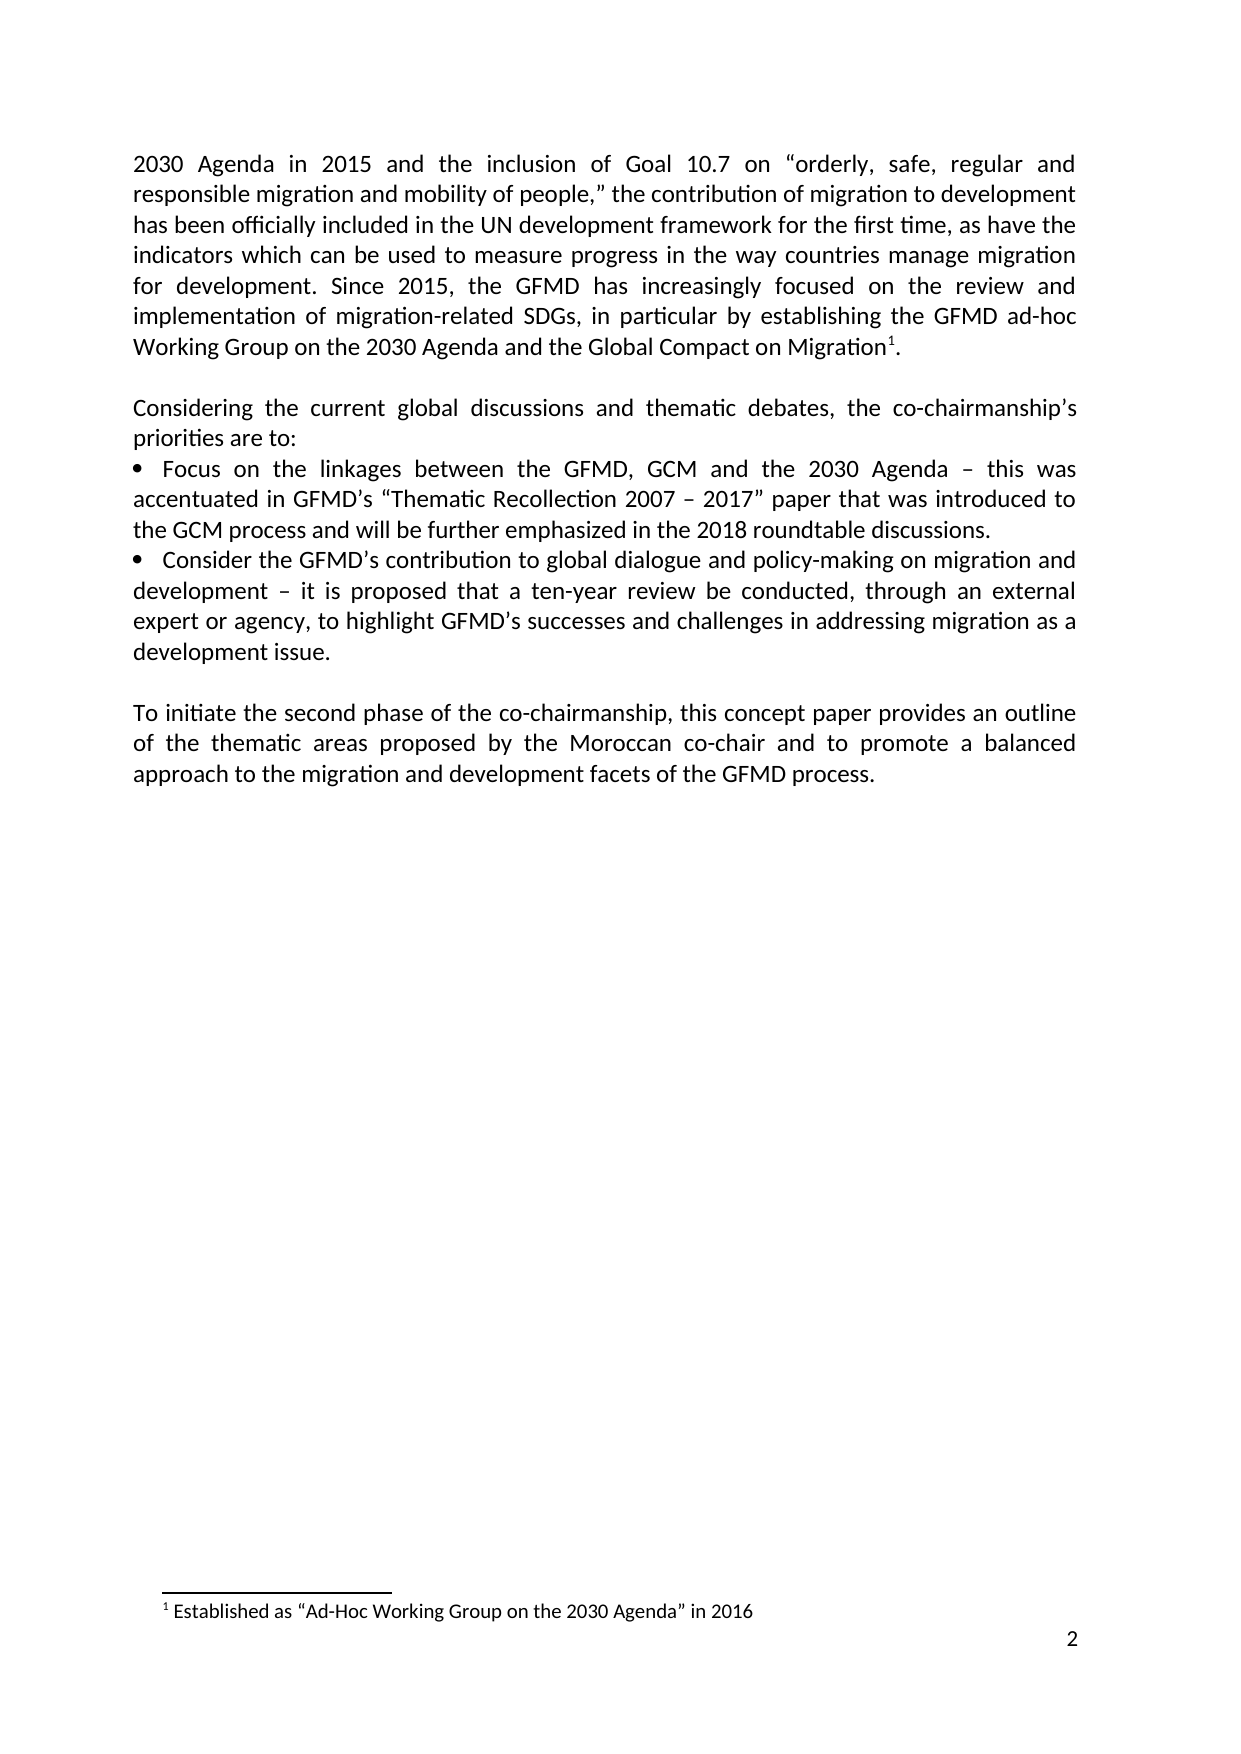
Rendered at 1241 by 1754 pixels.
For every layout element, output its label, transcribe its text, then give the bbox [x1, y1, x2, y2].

list Focus on the linkages between the GFMD, GCM and the 2030 Agenda – this was accentuated in GFMD’s “Thematic Recollection 2007 – 2017” paper that was introduced to the GCM process and will be further emphasized in the 2018 roundtable discussions. [133, 453, 1078, 544]
list Considering the current global discussions and thematic debates, the co-chairmanship’s priorities are to: [133, 392, 1078, 453]
list Consider the GFMD’s contribution to global dialogue and policy-making on migration and development – it is proposed that a ten-year review be conducted, through an external expert or agency, to highlight GFMD’s successes and challenges in addressing migration as a development issue. [133, 544, 1078, 667]
text To initiate the second phase of the co-chairmanship, this concept paper provides an outline of the thematic areas proposed by the Moroccan co-chair and to promote a balanced approach to the migration and development facets of the GFMD process. [133, 697, 1078, 789]
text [133, 148, 1078, 361]
